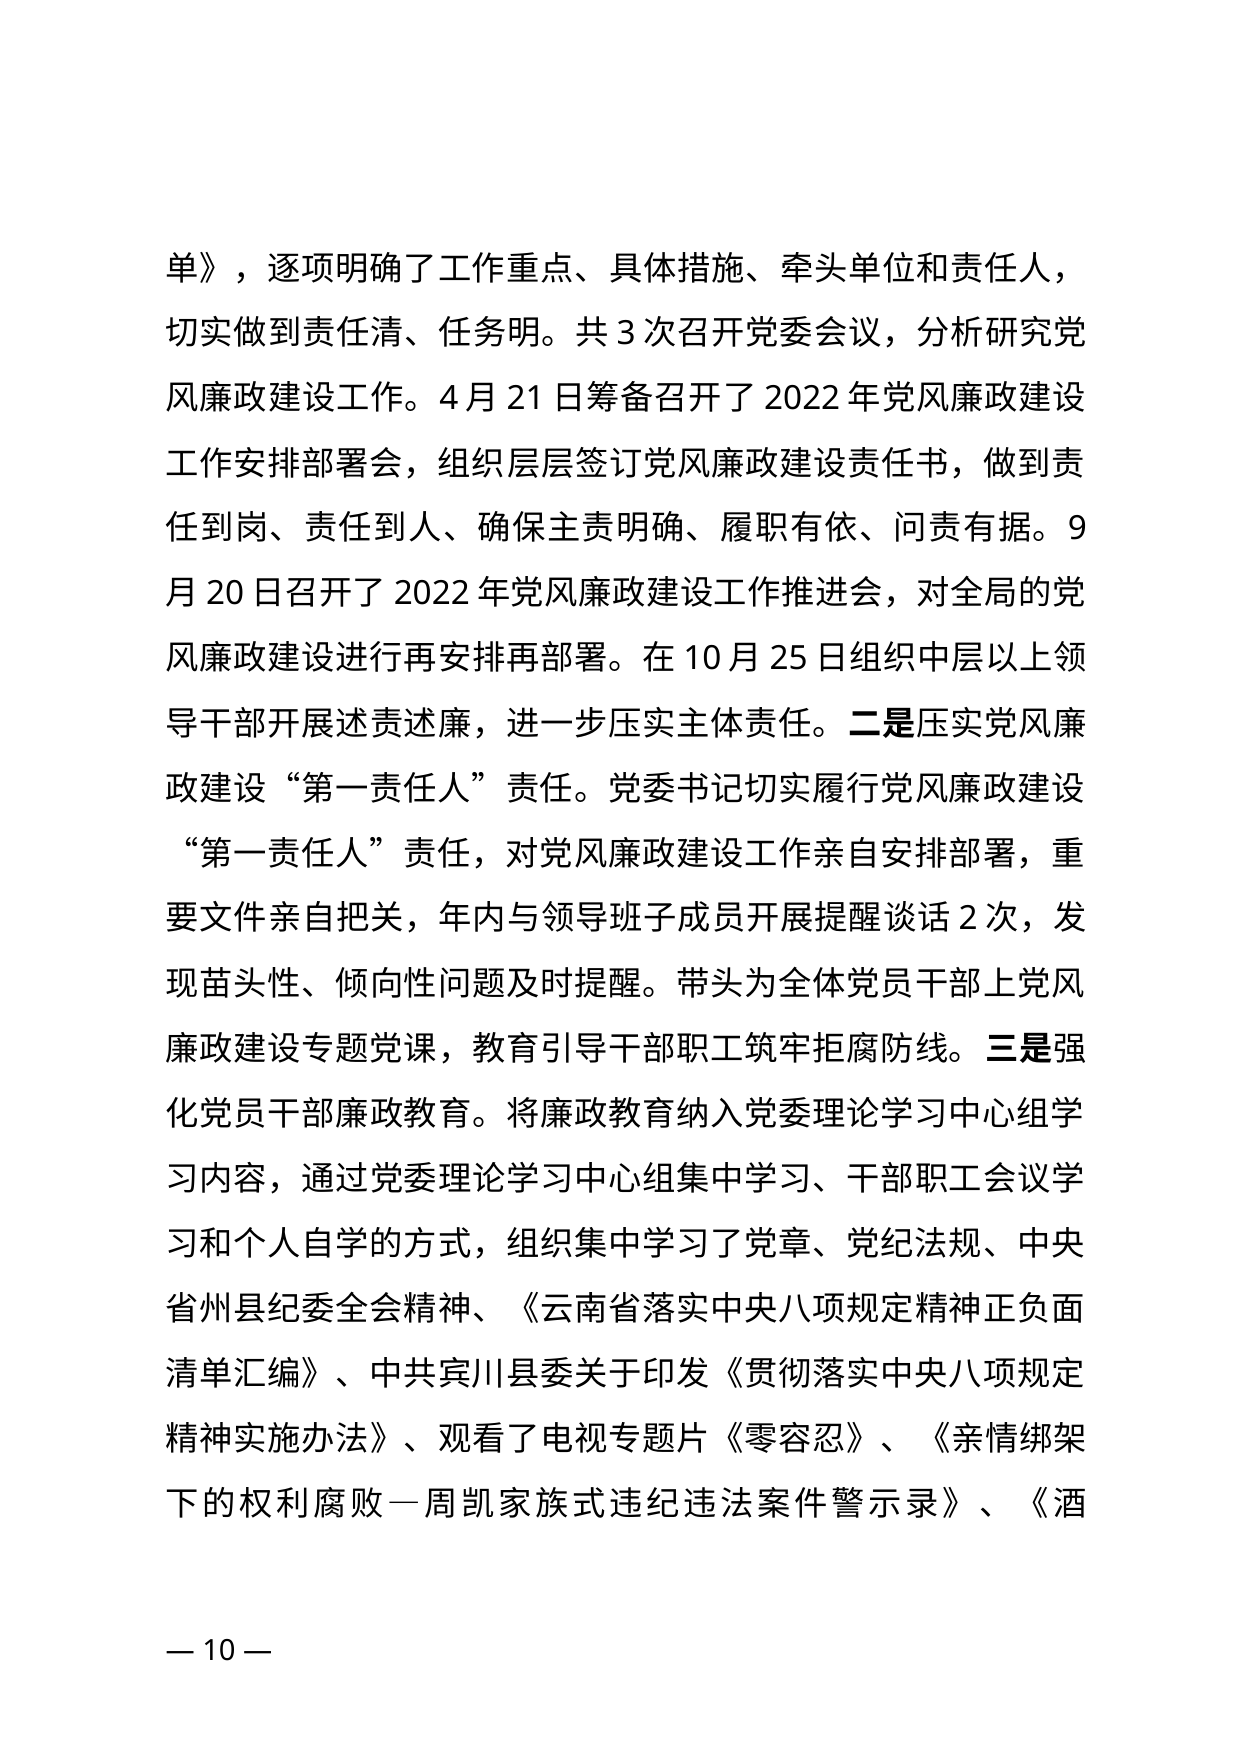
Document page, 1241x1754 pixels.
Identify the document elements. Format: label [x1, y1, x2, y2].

text [165, 233, 1087, 1533]
